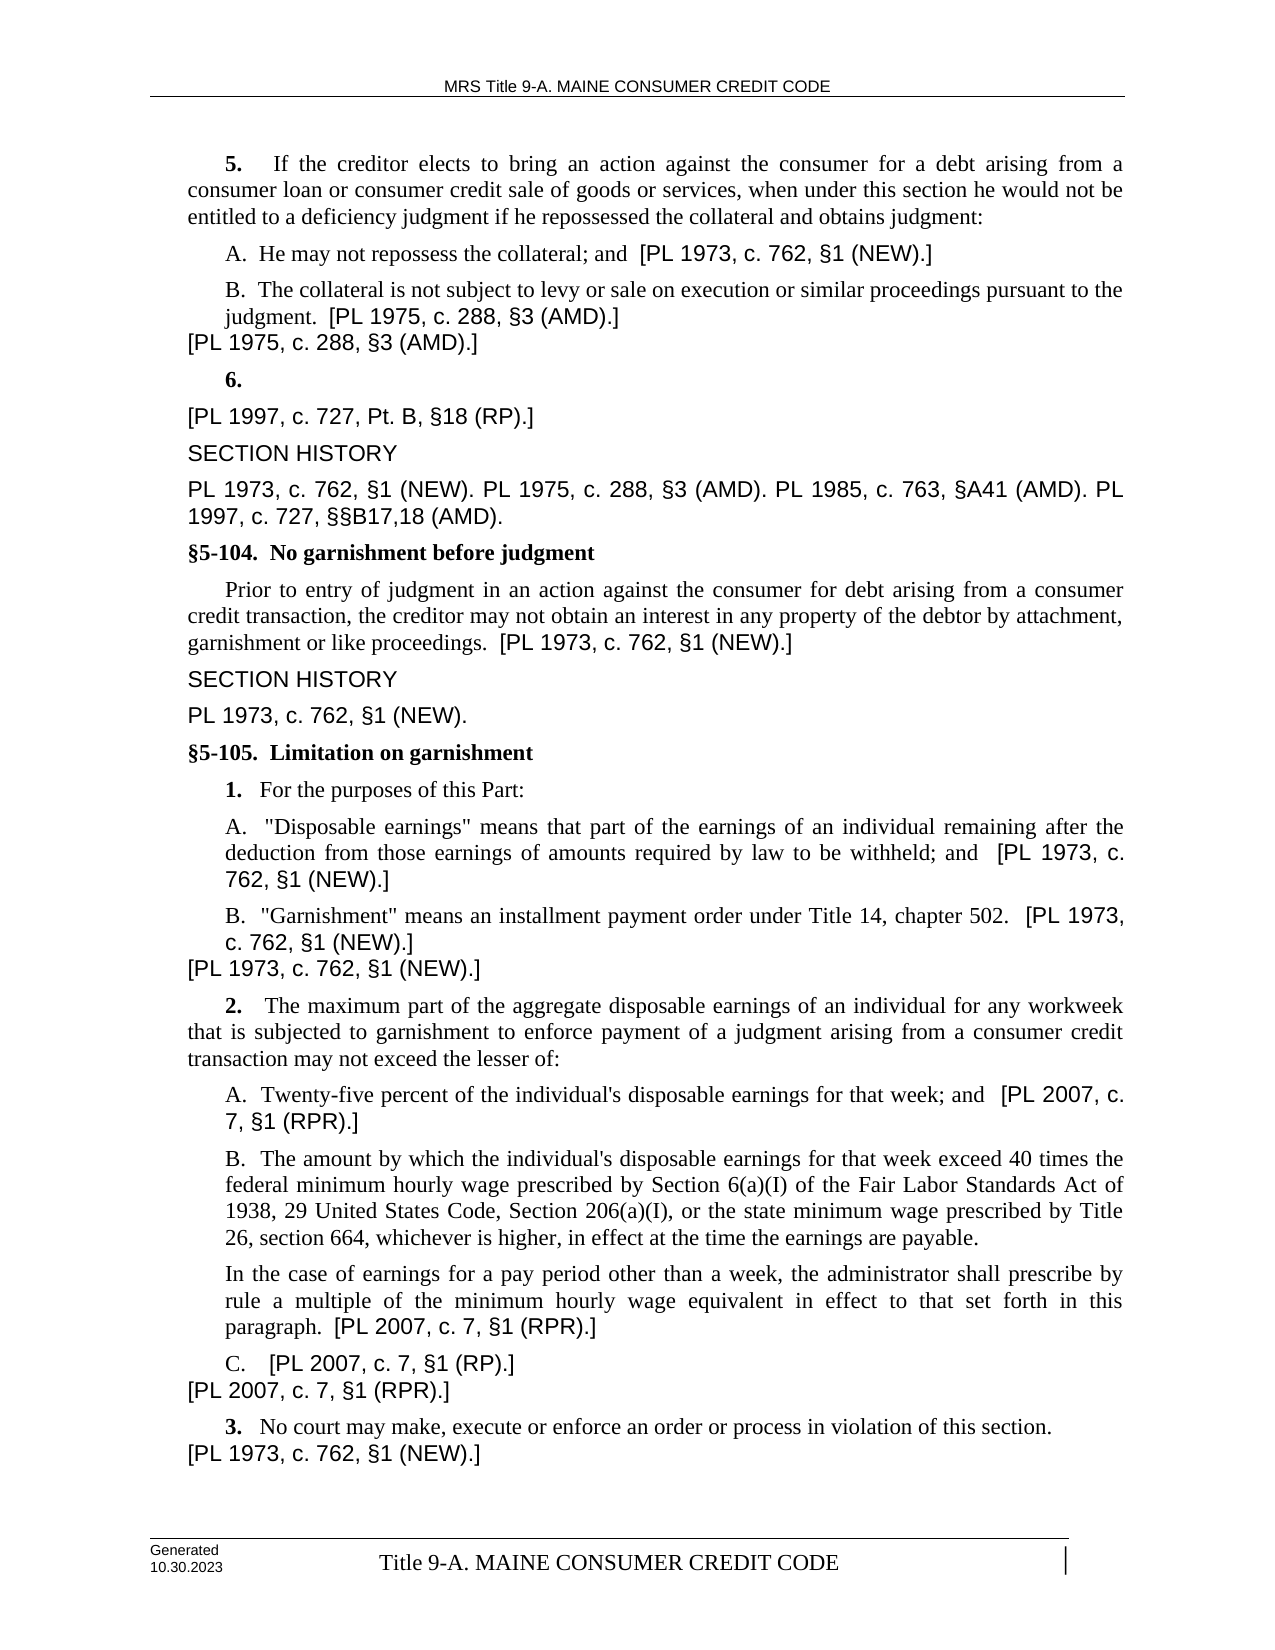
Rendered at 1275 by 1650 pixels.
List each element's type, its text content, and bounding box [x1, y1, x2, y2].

text In the case of earnings for a pay period other than a week, the administrator shall prescribe by rule a multiple of the minimum hourly wage equivalent in effect to that set forth in this paragraph. [PL 2007, c. 7, §1 (RPR).] [225, 1261, 1125, 1340]
text [PL 1973, c. 762, §1 (NEW).] [187, 955, 1125, 982]
text 3. No court may make, execute or enforce an order or process in violation of this section. [187, 1413, 1125, 1440]
text [PL 1997, c. 727, Pt. B, §18 (RP).] [187, 403, 1125, 429]
text B. "Garnishment" means an installment payment order under Title 14, chapter 502. [PL 1973, c. 762, §1 (NEW).] [225, 902, 1125, 955]
text [PL 2007, c. 7, §1 (RPR).] [187, 1377, 1125, 1403]
text PL 1973, c. 762, §1 (NEW). PL 1975, c. 288, §3 (AMD). PL 1985, c. 763, §A41 (AMD). PL 1997, c. 727, §§B17,18 (AMD). [187, 476, 1125, 529]
text A. Twenty-five percent of the individual's disposable earnings for that week; and [PL 2007, c. 7, §1 (RPR).] [225, 1081, 1125, 1134]
text [PL 1975, c. 288, §3 (AMD).] [187, 329, 1125, 356]
text Prior to entry of judgment in an action against the consumer for debt arising from a consumer credit transaction, the creditor may not obtain an interest in any property of the debtor by attachment, garnishment or like proceedings. [PL 1973, c. 762, §1 (NEW).] [187, 576, 1125, 655]
text A. "Disposable earnings" means that part of the earnings of an individual remaining after the deduction from those earnings of amounts required by law to be withheld; and [PL 1973, c. 762, §1 (NEW).] [225, 813, 1125, 892]
text [PL 1973, c. 762, §1 (NEW).] [187, 1440, 1125, 1466]
text C. [PL 2007, c. 7, §1 (RP).] [225, 1350, 1125, 1377]
text PL 1973, c. 762, §1 (NEW). [187, 702, 1125, 729]
text SECTION HISTORY [187, 666, 1125, 692]
text B. The collateral is not subject to levy or sale on execution or similar proceedings pursuant to the judgment. [PL 1975, c. 288, §3 (AMD).] [225, 276, 1125, 329]
text 6. [187, 366, 1125, 392]
text A. He may not repossess the collateral; and [PL 1973, c. 762, §1 (NEW).] [225, 239, 1125, 266]
text §5-104. No garnishment before judgment [187, 539, 1125, 566]
text 1. For the purposes of this Part: [187, 776, 1125, 802]
text §5-105. Limitation on garnishment [187, 739, 1125, 766]
text 5. If the creditor elects to bring an action against the consumer for a debt arising from a consumer loan or consumer credit sale of goods or services, when under this section he would not be entitled to a deficiency judgment if he repossessed the collateral and obtains judgment: [187, 150, 1125, 229]
text SECTION HISTORY [187, 439, 1125, 466]
text B. The amount by which the individual's disposable earnings for that week exceed 40 times the federal minimum hourly wage prescribed by Section 6(a)(I) of the Fair Labor Standards Act of 1938, 29 United States Code, Section 206(a)(I), or the state minimum wage prescribed by Title 26, section 664, whichever is higher, in effect at the time the earnings are payable. [225, 1145, 1125, 1250]
text 2. The maximum part of the aggregate disposable earnings of an individual for any workweek that is subjected to garnishment to enforce payment of a judgment arising from a consumer credit transaction may not exceed the lesser of: [187, 992, 1125, 1071]
